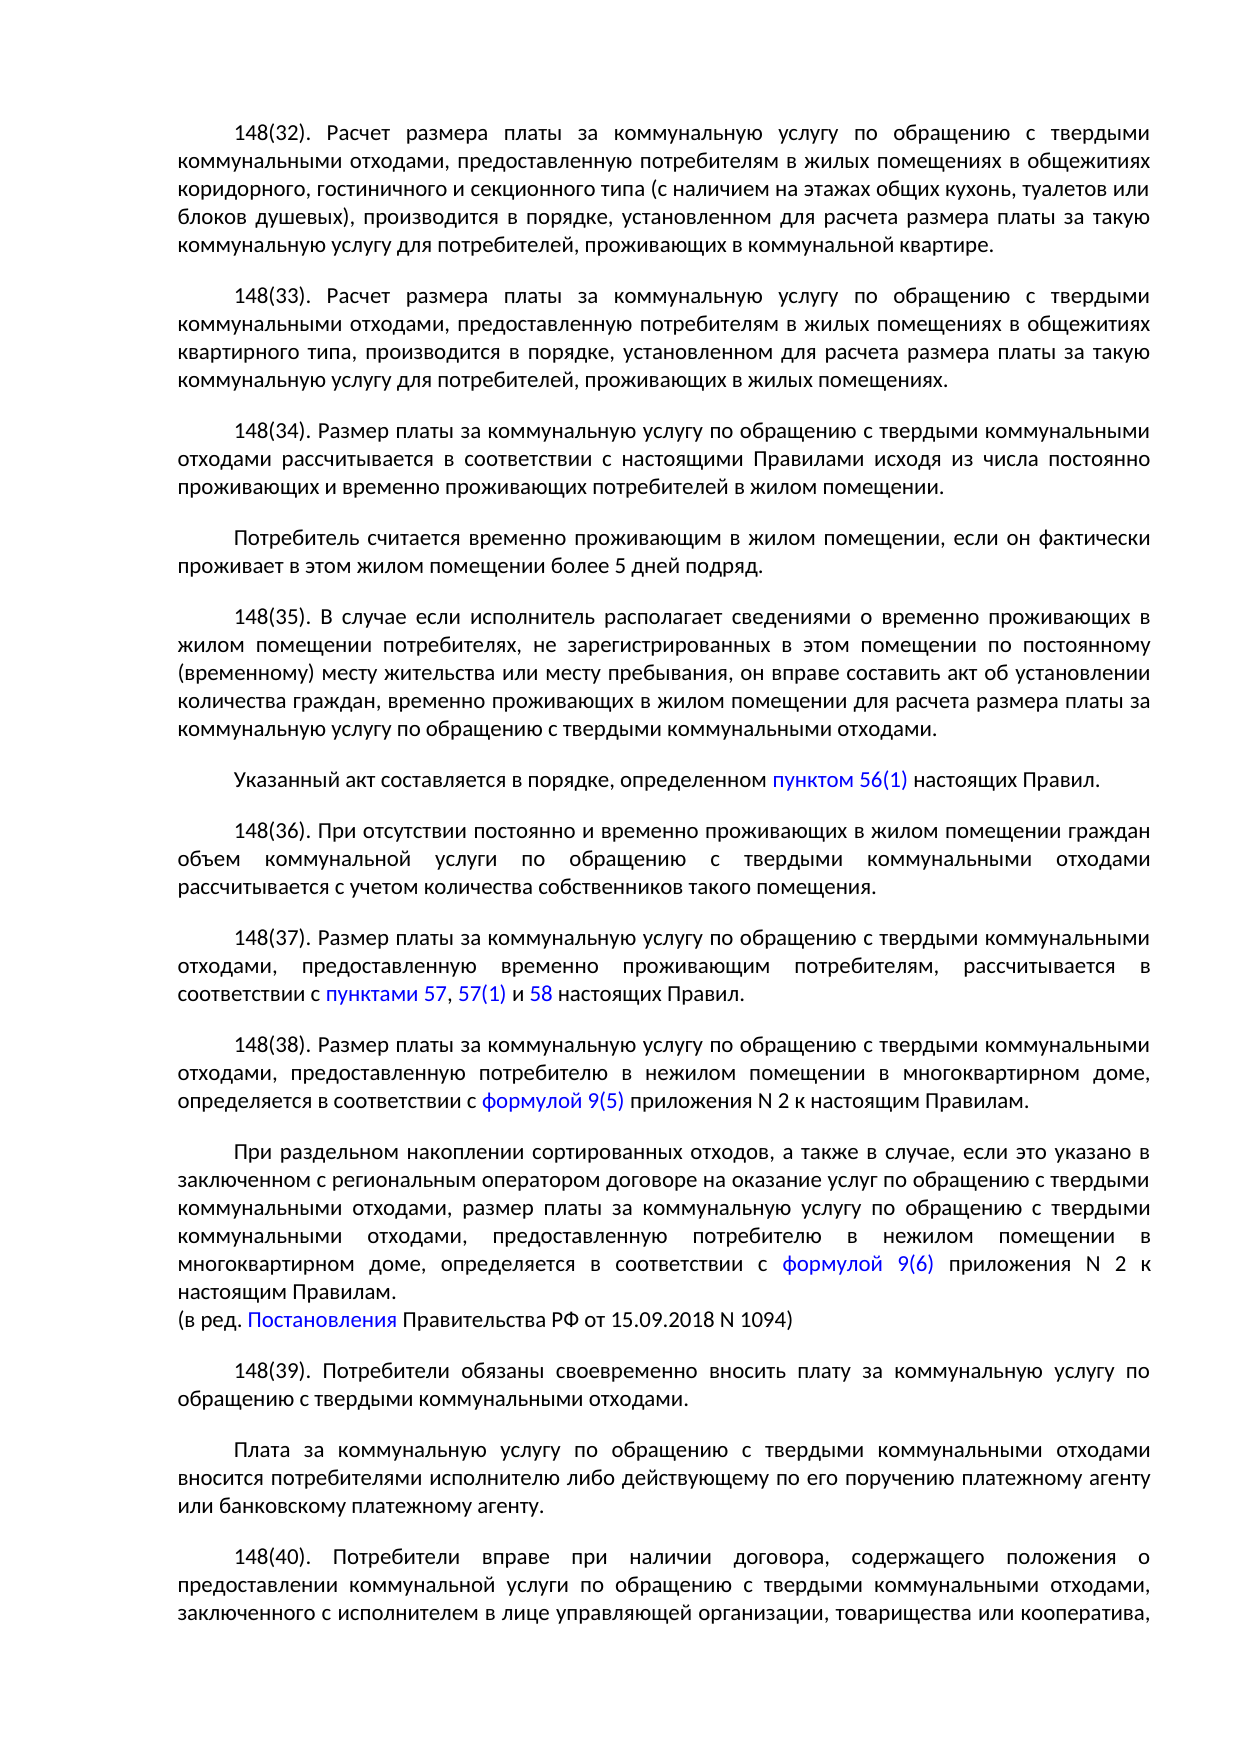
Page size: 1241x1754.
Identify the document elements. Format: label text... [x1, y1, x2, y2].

text 148(36). При отсутствии постоянно и временно проживающих в жилом помещении граждан объем коммунальной услуги по обращению с твердыми коммунальными отходами рассчитывается с учетом количества собственников такого помещения. [177, 816, 1152, 900]
text При раздельном накоплении сортированных отходов, а также в случае, если это указано в заключенном с региональным оператором договоре на оказание услуг по обращению с твердыми коммунальными отходами, размер платы за коммунальную услугу по обращению с твердыми коммунальными отходами, предоставленную потребителю в нежилом помещении в многоквартирном доме, определяется в соответствии с формулой 9(6) приложения N 2 к настоящим Правилам. [177, 1137, 1152, 1305]
text 148(33). Расчет размера платы за коммунальную услугу по обращению с твердыми коммунальными отходами, предоставленную потребителям в жилых помещениях в общежитиях квартирного типа, производится в порядке, установленном для расчета размера платы за такую коммунальную услугу для потребителей, проживающих в жилых помещениях. [177, 281, 1152, 393]
text 148(32). Расчет размера платы за коммунальную услугу по обращению с твердыми коммунальными отходами, предоставленную потребителям в жилых помещениях в общежитиях коридорного, гостиничного и секционного типа (с наличием на этажах общих кухонь, туалетов или блоков душевых), производится в порядке, установленном для расчета размера платы за такую коммунальную услугу для потребителей, проживающих в коммунальной квартире. [177, 118, 1152, 258]
text (в ред. Постановления Правительства РФ от 15.09.2018 N 1094) [177, 1305, 1152, 1333]
text 148(35). В случае если исполнитель располагает сведениями о временно проживающих в жилом помещении потребителях, не зарегистрированных в этом помещении по постоянному (временному) месту жительства или месту пребывания, он вправе составить акт об установлении количества граждан, временно проживающих в жилом помещении для расчета размера платы за коммунальную услугу по обращению с твердыми коммунальными отходами. [177, 602, 1152, 742]
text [177, 1542, 1152, 1626]
text Потребитель считается временно проживающим в жилом помещении, если он фактически проживает в этом жилом помещении более 5 дней подряд. [177, 523, 1152, 579]
text Плата за коммунальную услугу по обращению с твердыми коммунальными отходами вносится потребителями исполнителю либо действующему по его поручению платежному агенту или банковскому платежному агенту. [177, 1435, 1152, 1519]
text 148(38). Размер платы за коммунальную услугу по обращению с твердыми коммунальными отходами, предоставленную потребителю в нежилом помещении в многоквартирном доме, определяется в соответствии с формулой 9(5) приложения N 2 к настоящим Правилам. [177, 1030, 1152, 1114]
text 148(39). Потребители обязаны своевременно вносить плату за коммунальную услугу по обращению с твердыми коммунальными отходами. [177, 1356, 1152, 1412]
text 148(34). Размер платы за коммунальную услугу по обращению с твердыми коммунальными отходами рассчитывается в соответствии с настоящими Правилами исходя из числа постоянно проживающих и временно проживающих потребителей в жилом помещении. [177, 416, 1152, 500]
text Указанный акт составляется в порядке, определенном пунктом 56(1) настоящих Правил. [177, 765, 1152, 793]
text 148(37). Размер платы за коммунальную услугу по обращению с твердыми коммунальными отходами, предоставленную временно проживающим потребителям, рассчитывается в соответствии с пунктами 57, 57(1) и 58 настоящих Правил. [177, 923, 1152, 1007]
